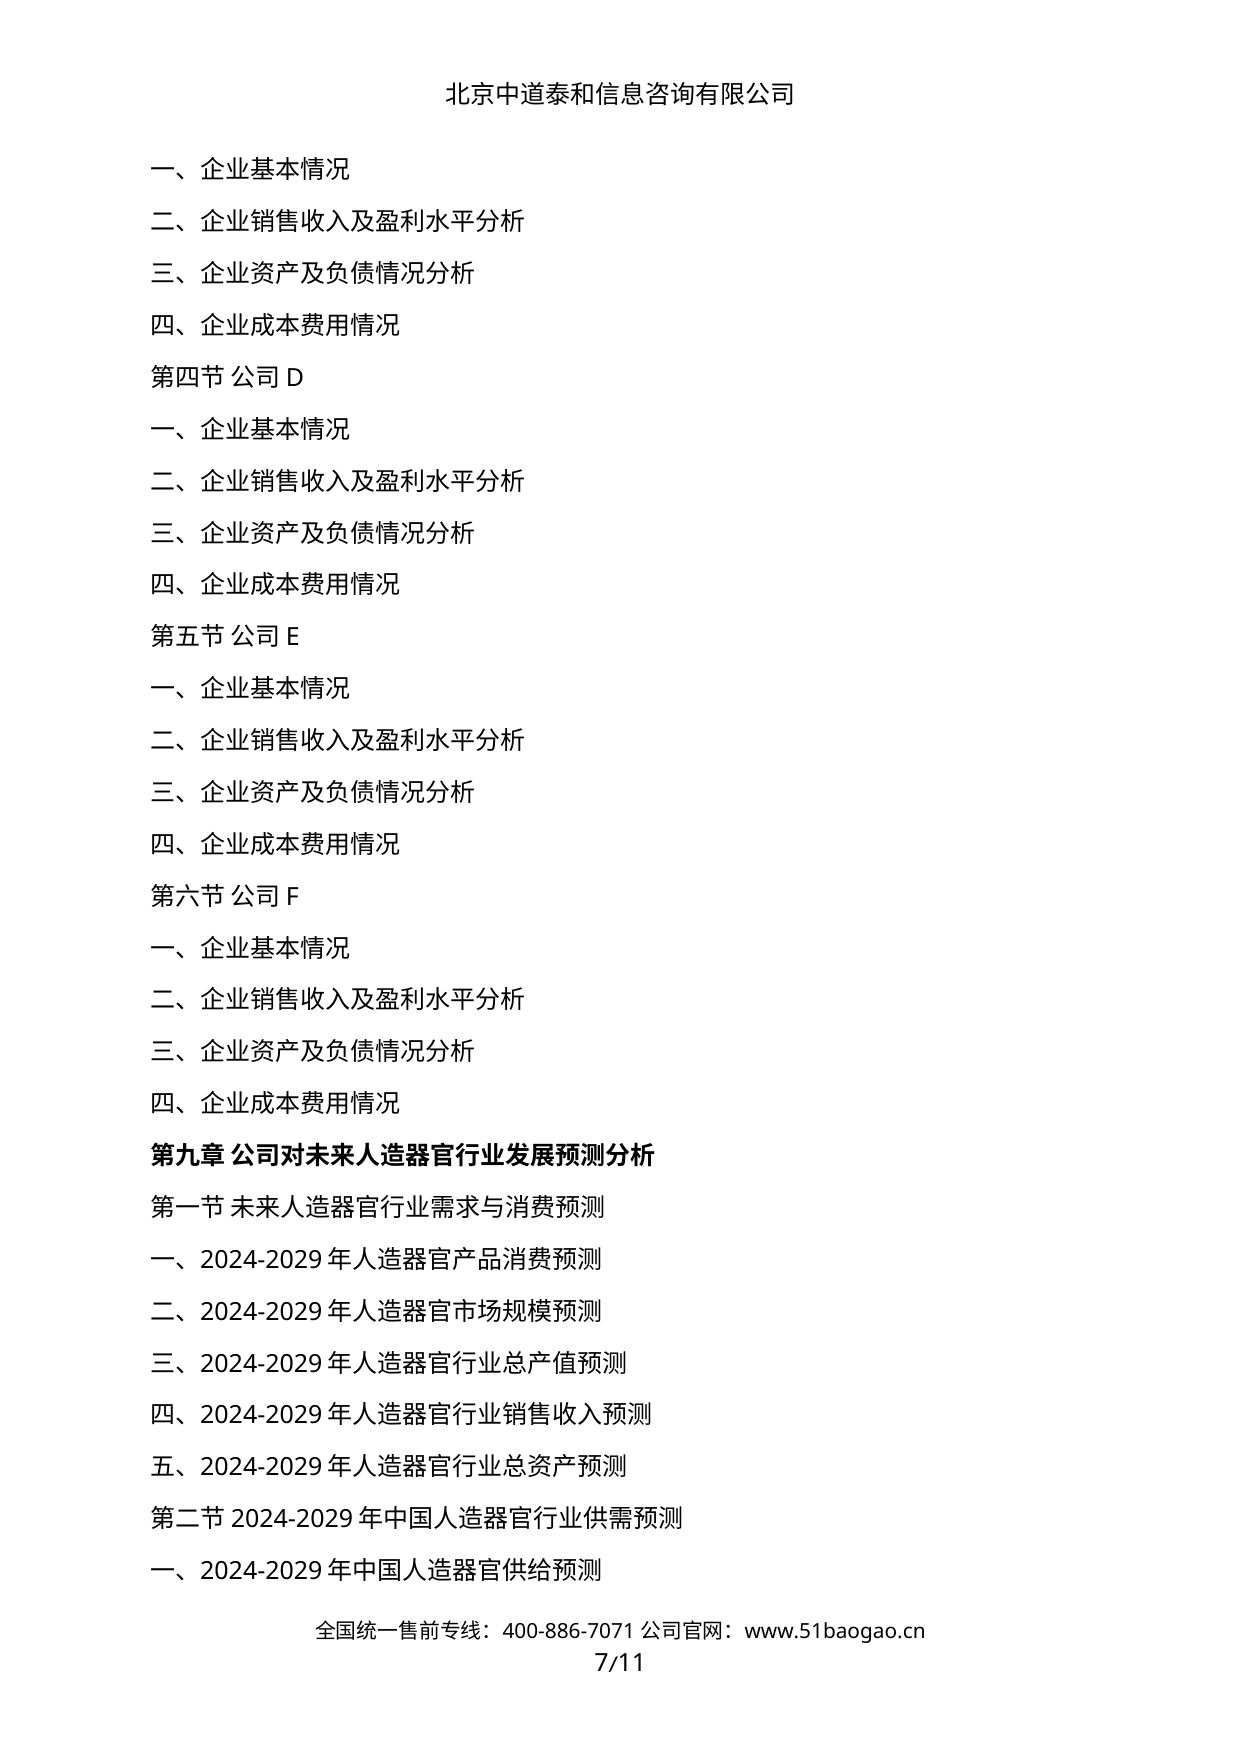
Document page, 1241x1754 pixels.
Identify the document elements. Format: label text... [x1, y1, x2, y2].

text 二、企业销售收入及盈利水平分析 [150, 202, 1090, 238]
text 第九章 公司对未来人造器官行业发展预测分析 [150, 1136, 1090, 1172]
text 一、2024-2029年人造器官产品消费预测 [150, 1239, 1090, 1276]
text 三、2024-2029年人造器官行业总产值预测 [150, 1343, 1090, 1379]
text 第四节 公司D [150, 357, 1090, 394]
text 二、2024-2029年人造器官市场规模预测 [150, 1291, 1090, 1327]
text 四、企业成本费用情况 [150, 1084, 1090, 1120]
text 四、企业成本费用情况 [150, 306, 1090, 342]
text 第五节 公司E [150, 617, 1090, 653]
text 二、企业销售收入及盈利水平分析 [150, 980, 1090, 1016]
text 第六节 公司F [150, 876, 1090, 912]
text 三、企业资产及负债情况分析 [150, 772, 1090, 809]
text 二、企业销售收入及盈利水平分析 [150, 721, 1090, 757]
text 二、企业销售收入及盈利水平分析 [150, 461, 1090, 497]
text 四、企业成本费用情况 [150, 824, 1090, 861]
text 一、2024-2029年中国人造器官供给预测 [150, 1551, 1090, 1587]
text 一、企业基本情况 [150, 150, 1090, 186]
text 一、企业基本情况 [150, 669, 1090, 705]
text 四、企业成本费用情况 [150, 565, 1090, 601]
text 三、企业资产及负债情况分析 [150, 1032, 1090, 1068]
text 三、企业资产及负债情况分析 [150, 254, 1090, 290]
text 一、企业基本情况 [150, 928, 1090, 964]
text 四、2024-2029年人造器官行业销售收入预测 [150, 1395, 1090, 1431]
text 第一节 未来人造器官行业需求与消费预测 [150, 1187, 1090, 1224]
text 第二节 2024-2029年中国人造器官行业供需预测 [150, 1499, 1090, 1535]
text 五、2024-2029年人造器官行业总资产预测 [150, 1447, 1090, 1483]
text 三、企业资产及负债情况分析 [150, 513, 1090, 549]
text 一、企业基本情况 [150, 409, 1090, 446]
